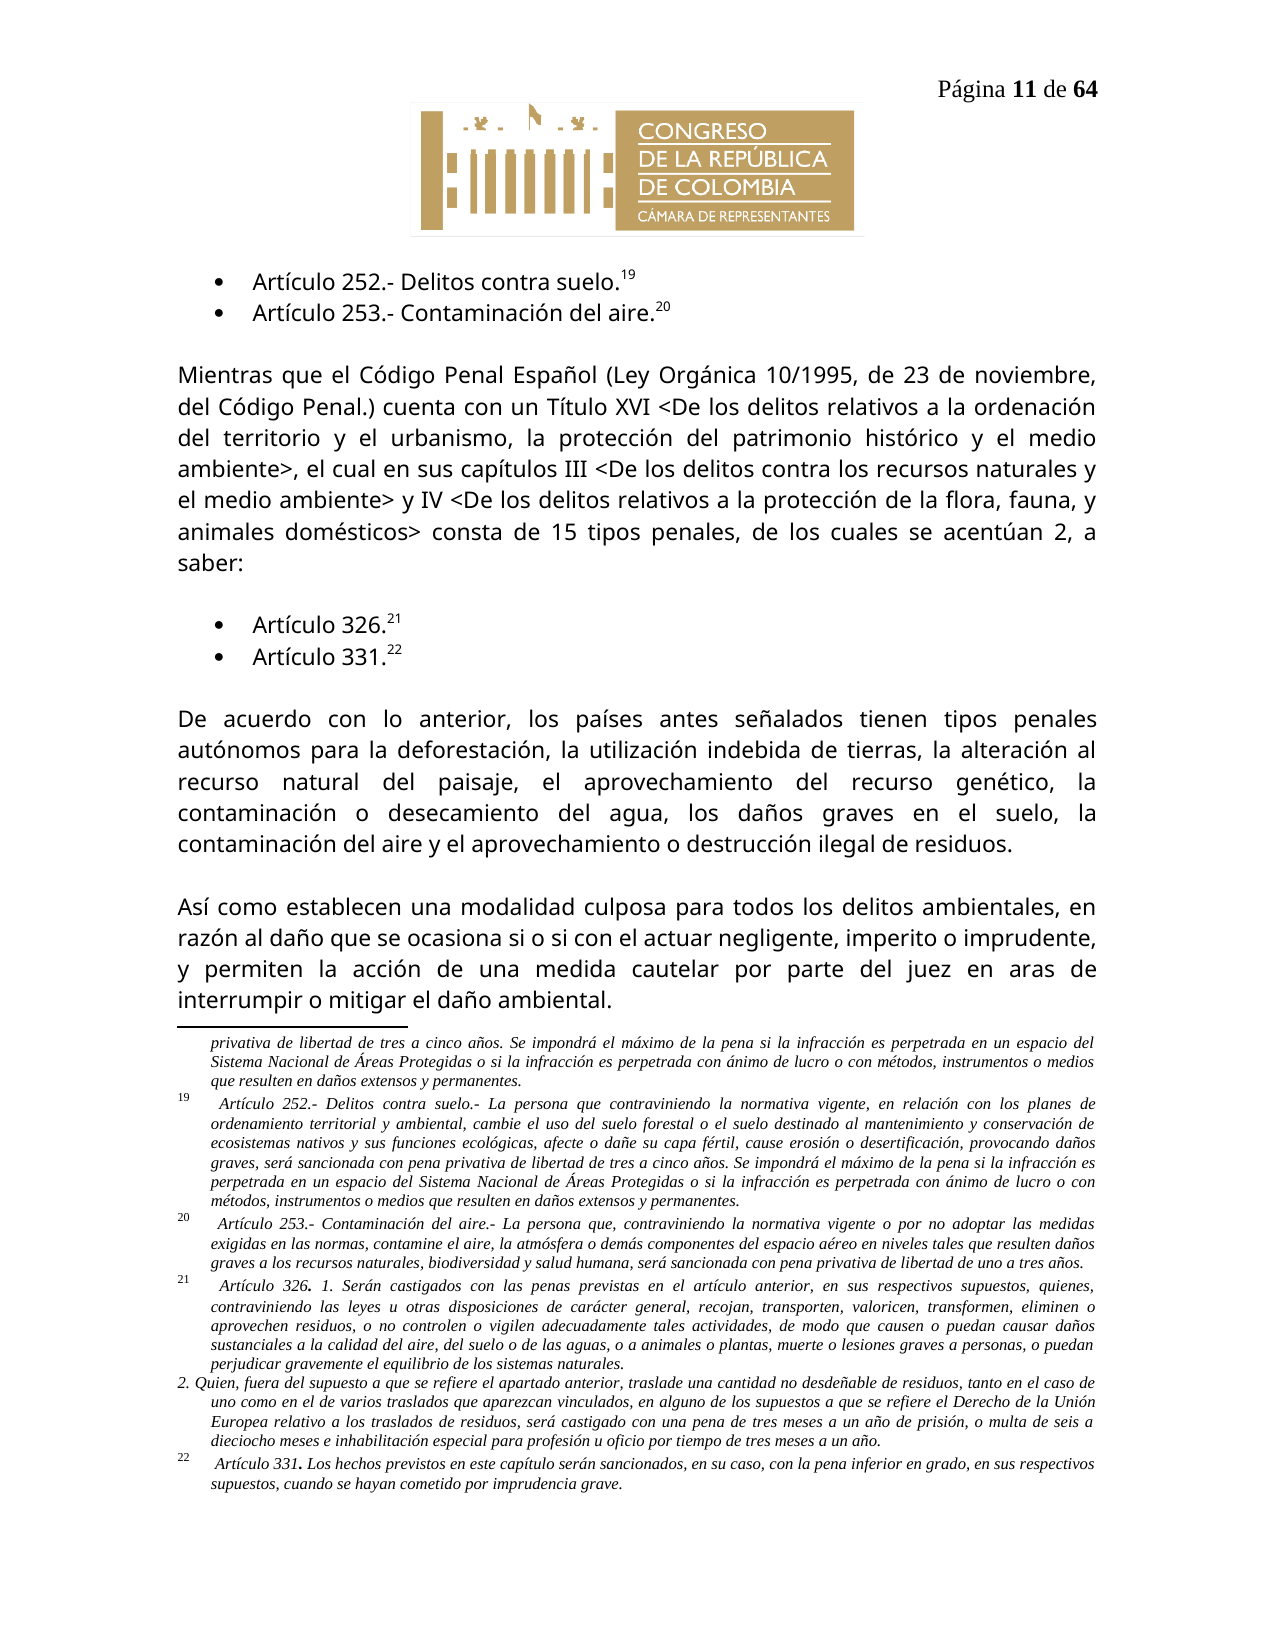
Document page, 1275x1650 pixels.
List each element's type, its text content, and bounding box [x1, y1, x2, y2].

text Así como establecen una modalidad culposa para todos los delitos ambientales, en razón al daño que se ocasiona si o si con el actuar negligente, imperito o imprudente, y permiten la acción de una medida cautelar por parte del juez en aras de interrumpir o mitigar el daño ambiental. [177, 891, 1098, 1016]
picture [410, 102, 865, 237]
text Mientras que el Código Penal Español (Ley Orgánica 10/1995, de 23 de noviembre, del Código Penal.) cuenta con un Título XVI <De los delitos relativos a la ordenación del territorio y el urbanismo, la protección del patrimonio histórico y el medio ambiente>, el cual en sus capítulos III <De los delitos contra los recursos naturales y el medio ambiente> y IV <De los delitos relativos a la protección de la flora, fauna, y animales domésticos> consta de 15 tipos penales, de los cuales se acentúan 2, a saber: [177, 359, 1098, 578]
list Artículo 253.- Contaminación del aire. [215, 297, 1098, 328]
list Artículo 331. [215, 641, 1098, 672]
list Artículo 326. [215, 609, 1098, 641]
text De acuerdo con lo anterior, los países antes señalados tienen tipos penales autónomos para la deforestación, la utilización indebida de tierras, la alteración al recurso natural del paisaje, el aprovechamiento del recurso genético, la contaminación o desecamiento del agua, los daños graves en el suelo, la contaminación del aire y el aprovechamiento o destrucción ilegal de residuos. [177, 703, 1098, 859]
list Artículo 252.- Delitos contra suelo. [215, 266, 1098, 297]
